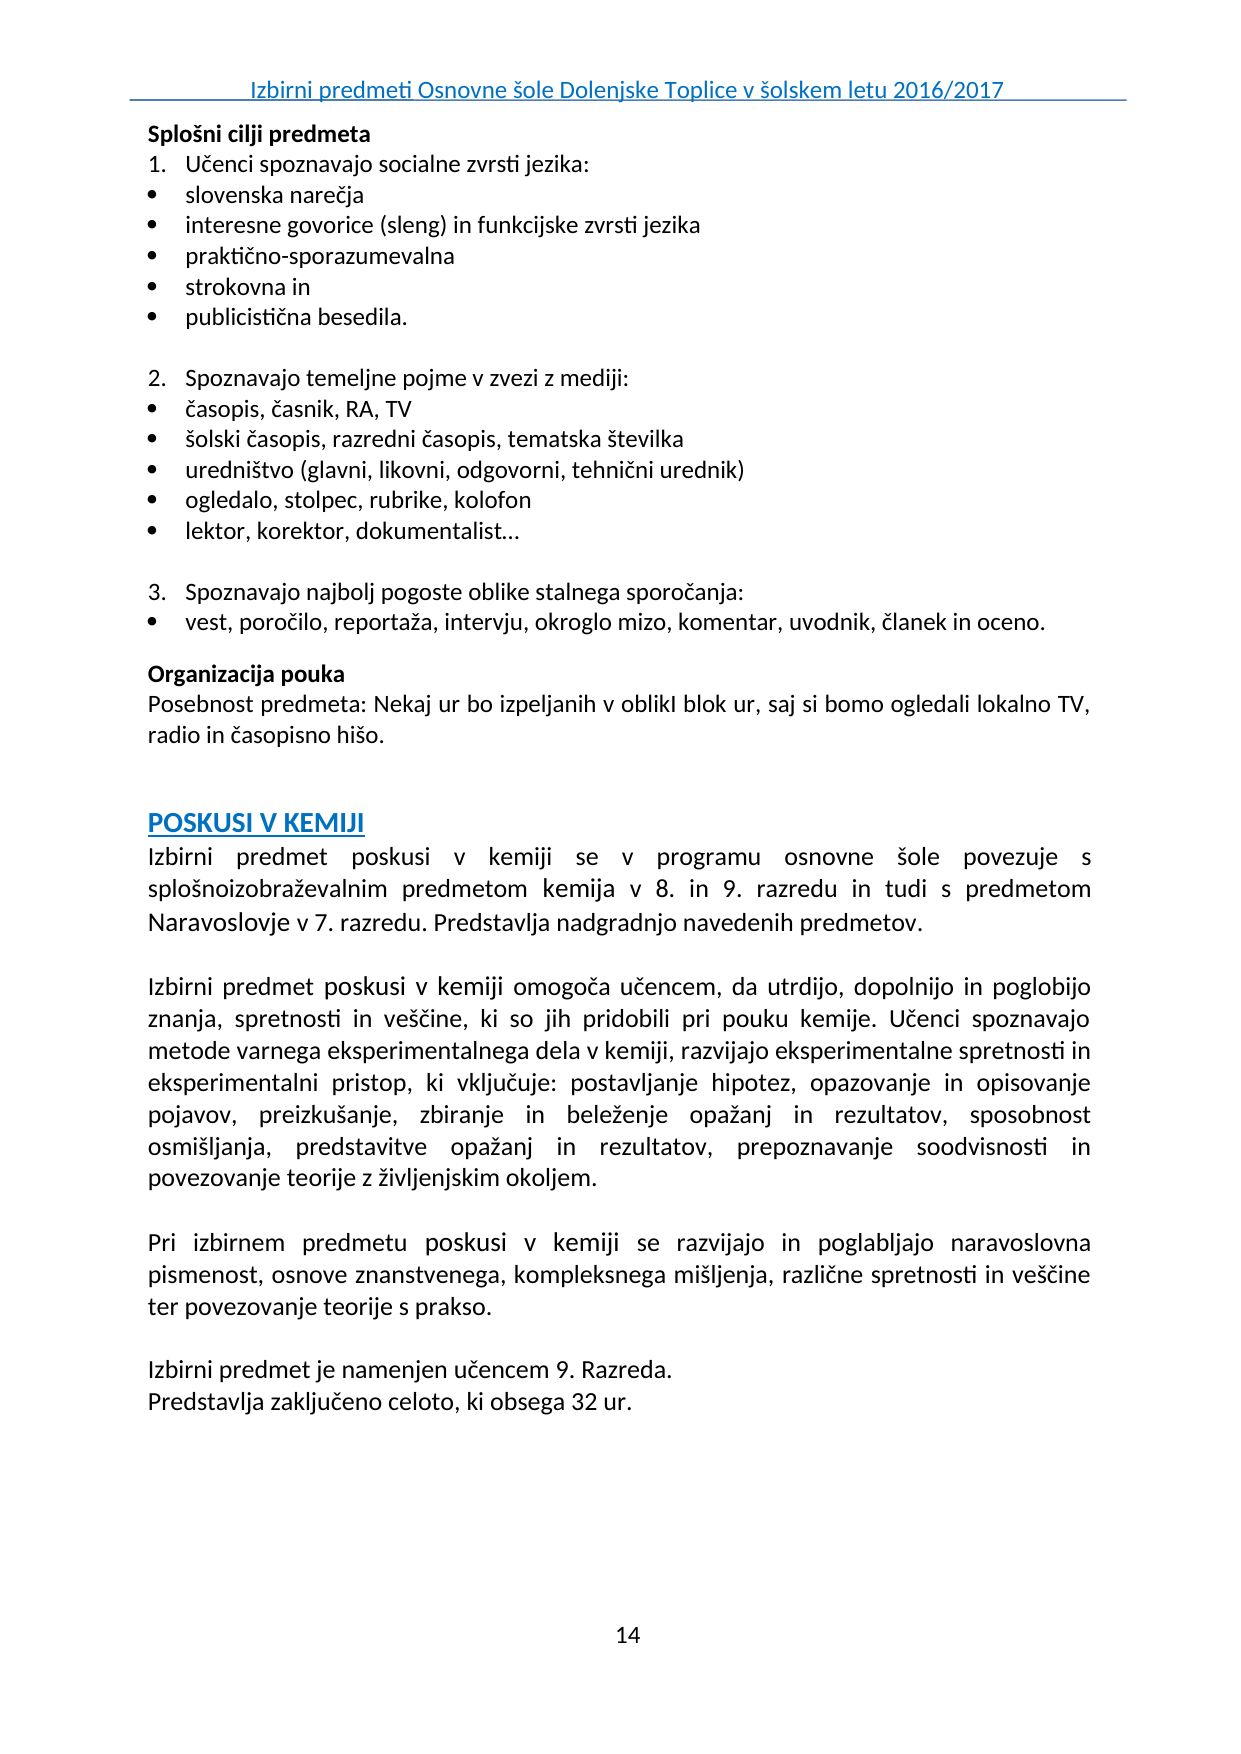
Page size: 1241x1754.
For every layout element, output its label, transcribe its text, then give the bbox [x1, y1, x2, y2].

list slovenska narečja [148, 179, 1092, 210]
list Učenci spoznavajo socialne zvrsti jezika: [148, 149, 1092, 179]
text Posebnost predmeta: Nekaj ur bo izpeljanih v oblikI blok ur, saj si bomo ogledali lokalno TV, radio in časopisno hišo. [148, 688, 1092, 749]
list lektor, korektor, dokumentalist… [148, 515, 1092, 545]
list Spoznavajo najbolj pogoste oblike stalnega sporočanja: [148, 576, 1092, 606]
list interesne govorice (sleng) in funkcijske zvrsti jezika [148, 210, 1092, 240]
list vest, poročilo, reportaža, intervju, okroglo mizo, komentar, uvodnik, članek in oceno. [148, 606, 1092, 637]
list strokovna in [148, 271, 1092, 301]
text Pri izbirnem predmetu poskusi v kemiji se razvijajo in poglabljajo naravoslovna pismenost, osnove znanstvenega, kompleksnega mišljenja, različne spretnosti in veščine ter povezovanje teorije s prakso. [148, 1225, 1092, 1321]
list ogledalo, stolpec, rubrike, kolofon [148, 484, 1092, 515]
text Izbirni predmet poskusi v kemiji omogoča učencem, da utrdijo, dopolnijo in poglobijo znanja, spretnosti in veščine, ki so jih pridobili pri pouku kemije. Učenci spoznavajo metode varnega eksperimentalnega dela v kemiji, razvijajo eksperimentalne spretnosti in eksperimentalni pristop, ki vključuje: postavljanje hipotez, opazovanje in opisovanje pojavov, preizkušanje, zbiranje in beleženje opažanj in rezultatov, sposobnost osmišljanja, predstavitve opažanj in rezultatov, prepoznavanje soodvisnosti in povezovanje teorije z življenjskim okoljem. [148, 969, 1092, 1193]
subtitle Organizacija pouka [148, 658, 1092, 688]
list uredništvo (glavni, likovni, odgovorni, tehnični urednik) [148, 454, 1092, 484]
text POSKUSI V KEMIJI [148, 804, 1092, 840]
list časopis, časnik, RA, TV [148, 393, 1092, 423]
text Izbirni predmet je namenjen učencem 9. Razreda. [148, 1353, 1092, 1385]
list Spoznavajo temeljne pojme v zvezi z mediji: [148, 362, 1092, 393]
subtitle Splošni cilji predmeta [148, 118, 1092, 149]
text Izbirni predmet poskusi v kemiji se v programu osnovne šole povezuje s splošnoizobraževalnim predmetom kemija v 8. in 9. razredu in tudi s predmetom Naravoslovje v 7. razredu. Predstavlja nadgradnjo navedenih predmetov. [148, 840, 1092, 938]
list praktično-sporazumevalna [148, 240, 1092, 271]
list publicistična besedila. [148, 301, 1092, 332]
text Predstavlja zaključeno celoto, ki obsega 32 ur. [148, 1385, 1092, 1417]
list šolski časopis, razredni časopis, tematska številka [148, 423, 1092, 454]
